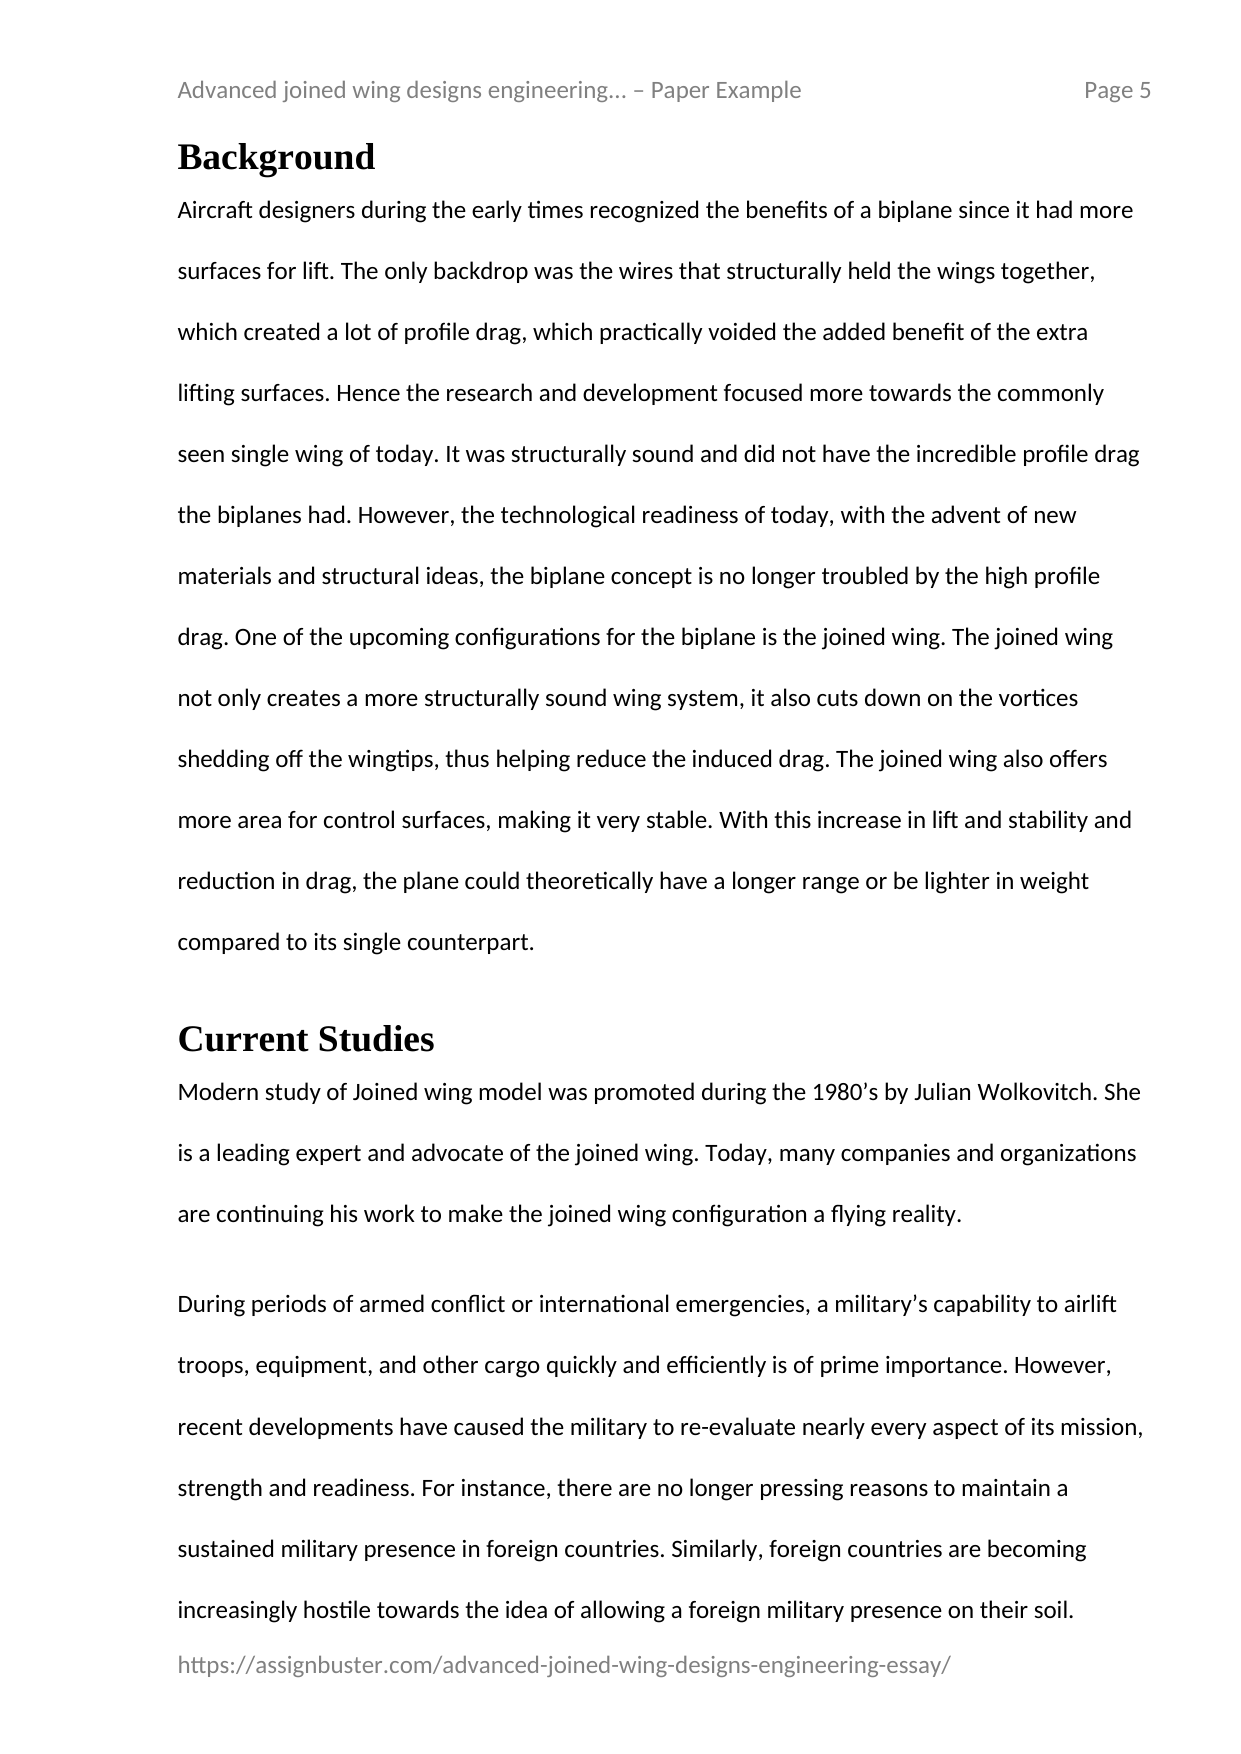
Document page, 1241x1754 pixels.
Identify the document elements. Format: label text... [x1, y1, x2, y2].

subtitle Background [177, 135, 1152, 178]
text Modern study of Joined wing model was promoted during the 1980’s by Julian Wolkovitch. She is a leading expert and advocate of the joined wing. Today, many companies and organizations are continuing his work to make the joined wing configuration a flying reality. [177, 1076, 1152, 1228]
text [177, 1288, 1152, 1624]
subtitle Current Studies [177, 1017, 1152, 1060]
text Aircraft designers during the early times recognized the benefits of a biplane since it had more surfaces for lift. The only backdrop was the wires that structurally held the wings together, which created a lot of profile drag, which practically voided the added benefit of the extra lifting surfaces. Hence the research and development focused more towards the commonly seen single wing of today. It was structurally sound and did not have the incredible profile drag the biplanes had. However, the technological readiness of today, with the advent of new materials and structural ideas, the biplane concept is no longer troubled by the high profile drag. One of the upcoming configurations for the biplane is the joined wing. The joined wing not only creates a more structurally sound wing system, it also cuts down on the vortices shedding off the wingtips, thus helping reduce the induced drag. The joined wing also offers more area for control surfaces, making it very stable. With this increase in lift and stability and reduction in drag, the plane could theoretically have a longer range or be lighter in weight compared to its single counterpart. [177, 194, 1152, 957]
